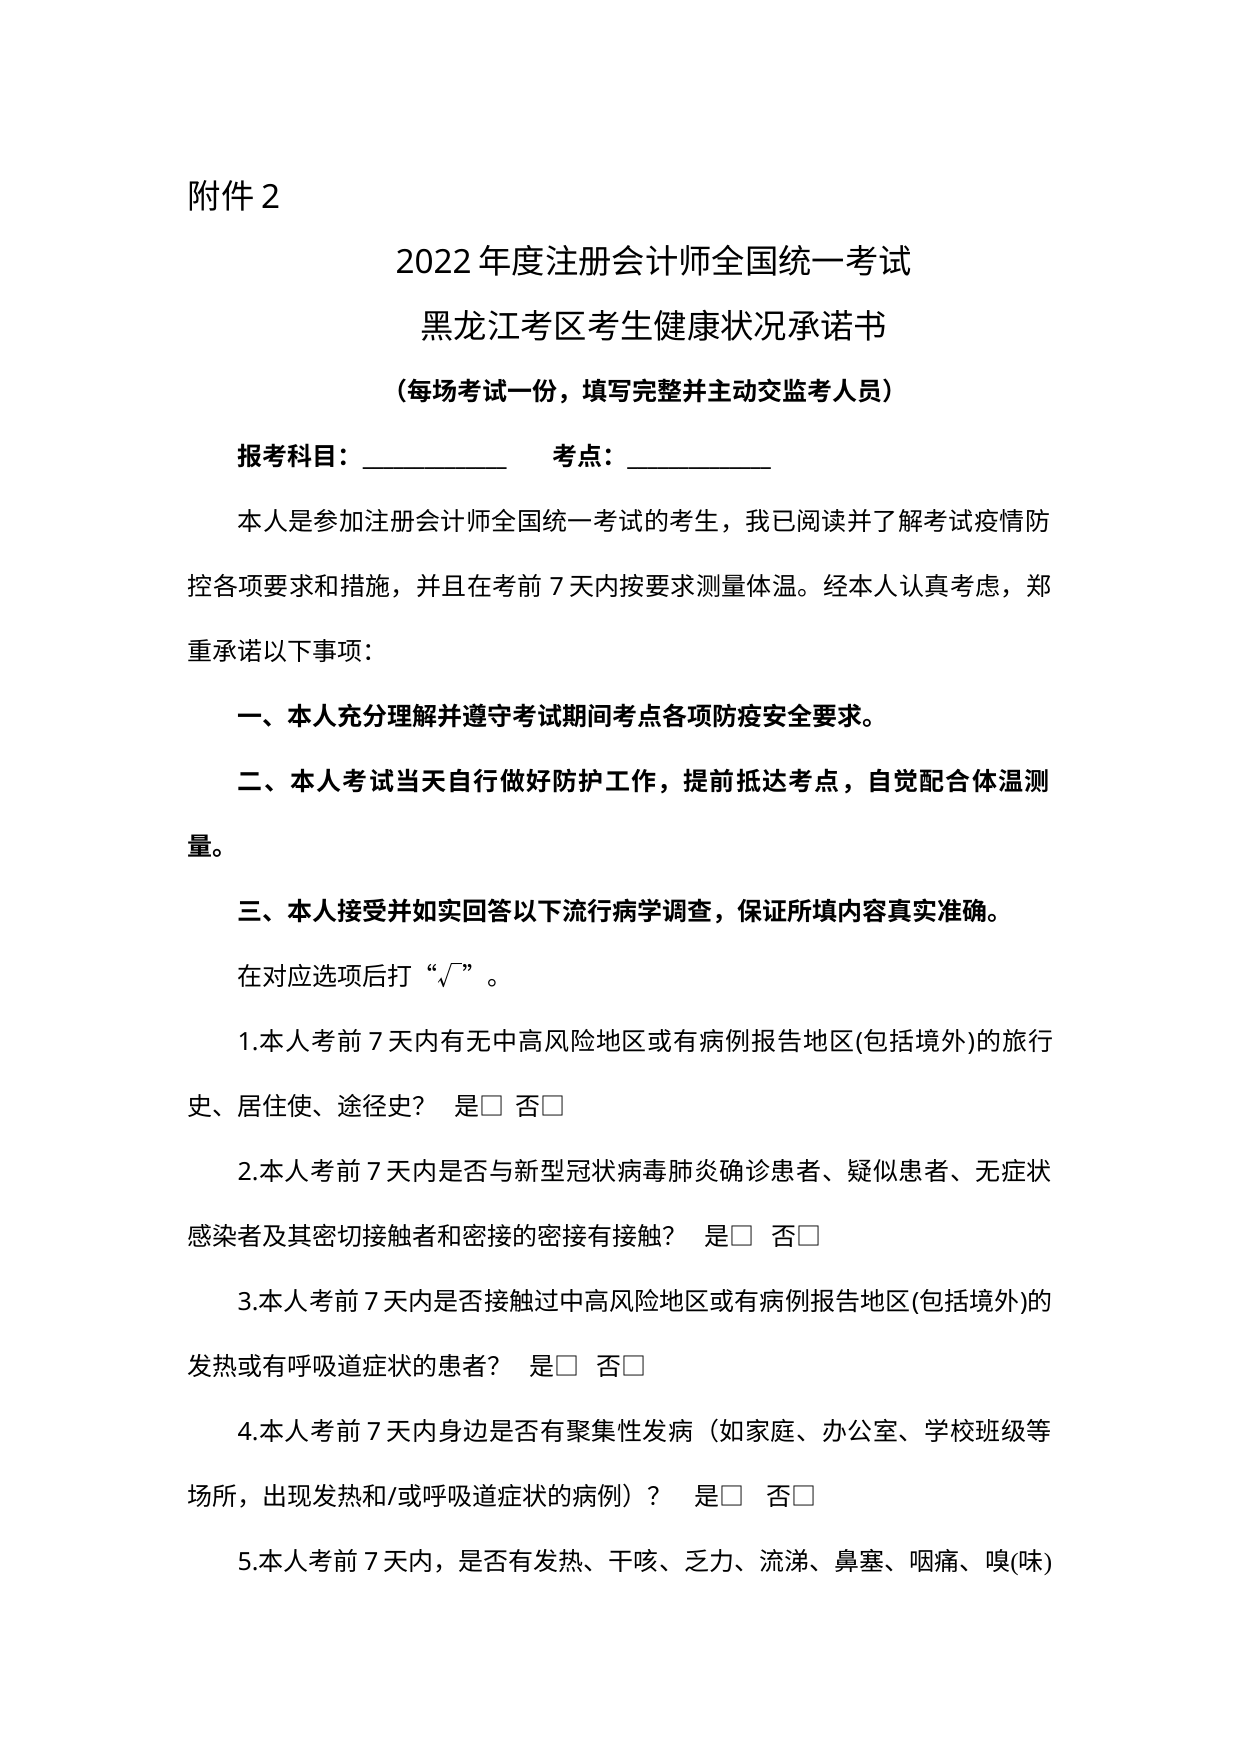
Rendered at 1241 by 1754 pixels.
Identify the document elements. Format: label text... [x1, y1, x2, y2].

text （每场考试一份，填写完整并主动交监考人员） [187, 357, 1053, 422]
text 附件2 [187, 162, 1053, 227]
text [187, 1527, 1053, 1592]
text 3.本人考前7天内是否接触过中高风险地区或有病例报告地区(包括境外)的发热或有呼吸道症状的患者？ 是□ 否□ [187, 1267, 1053, 1397]
text 三、本人接受并如实回答以下流行病学调查，保证所填内容真实准确。 [187, 877, 1053, 942]
text 2022年度注册会计师全国统一考试 [187, 227, 1053, 292]
text 1.本人考前7天内有无中高风险地区或有病例报告地区(包括境外)的旅行史、居住使、途径史？ 是□ 否□ [187, 1007, 1053, 1137]
text 二、本人考试当天自行做好防护工作，提前抵达考点，自觉配合体温测量。 [187, 747, 1053, 877]
text 黑龙江考区考生健康状况承诺书 [187, 292, 1053, 357]
text 本人是参加注册会计师全国统一考试的考生，我已阅读并了解考试疫情防控各项要求和措施，并且在考前7天内按要求测量体温。经本人认真考虑，郑重承诺以下事项： [187, 487, 1053, 682]
text 在对应选项后打“√”。 [187, 942, 1053, 1007]
text 报考科目：______________ 考点：______________ [187, 422, 1053, 487]
text 一、本人充分理解并遵守考试期间考点各项防疫安全要求。 [187, 682, 1053, 747]
text 4.本人考前7天内身边是否有聚集性发病（如家庭、办公室、学校班级等场所，出现发热和/或呼吸道症状的病例）？ 是□ 否□ [187, 1397, 1053, 1527]
text 2.本人考前7天内是否与新型冠状病毒肺炎确诊患者、疑似患者、无症状感染者及其密切接触者和密接的密接有接触？ 是□ 否□ [187, 1137, 1053, 1267]
